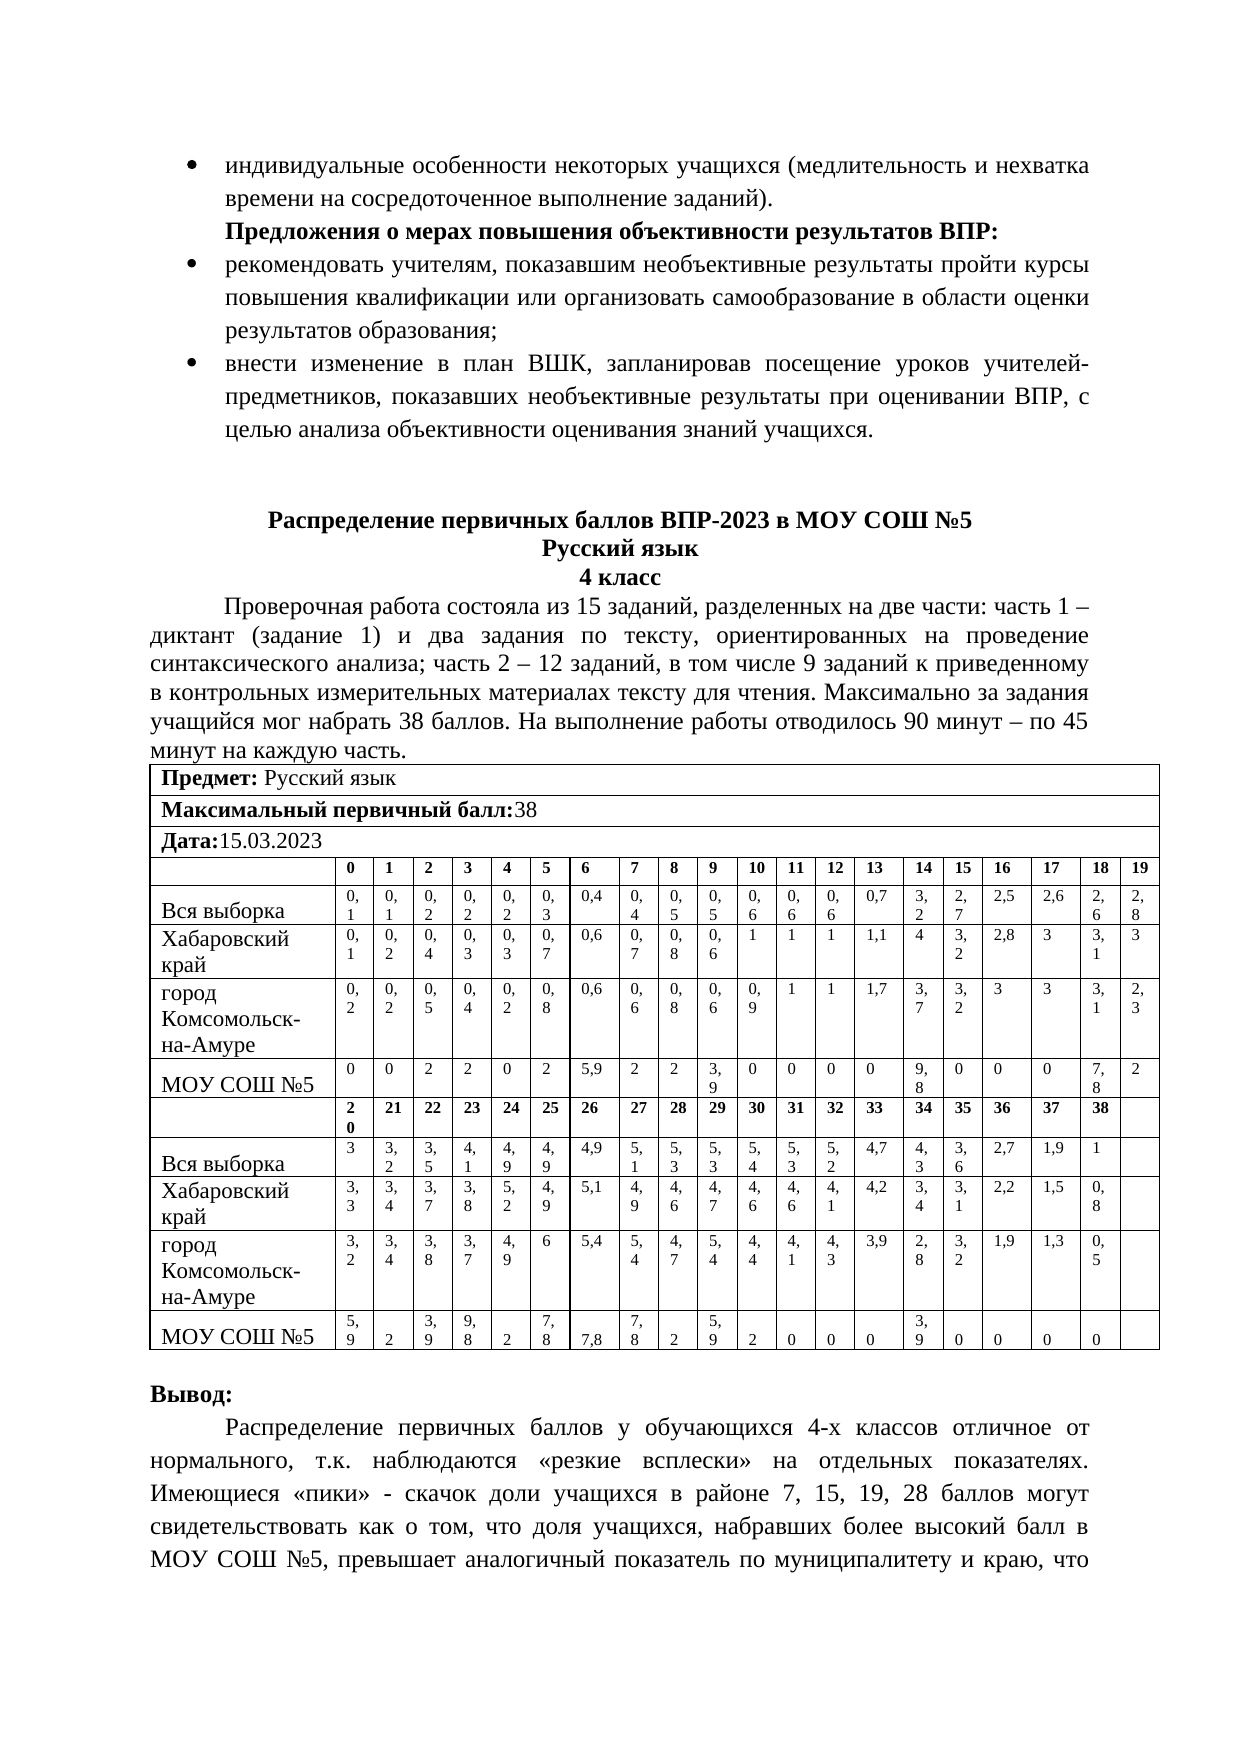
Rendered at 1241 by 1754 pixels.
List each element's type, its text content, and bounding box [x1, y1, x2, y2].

table_cell Хабаровский край [151, 925, 335, 978]
table_cell 26 [571, 1098, 619, 1137]
table_cell 0 [816, 1311, 854, 1349]
table_cell 4,1 [777, 1231, 815, 1310]
table_cell 5,1 [571, 1177, 619, 1230]
table_cell 3,2 [944, 979, 982, 1058]
table_cell 3 [1121, 925, 1159, 978]
table_cell 11 [777, 858, 815, 884]
table_cell 0 [374, 1059, 413, 1097]
table_cell Вся выборка [151, 1138, 335, 1176]
table_cell МОУ СОШ №5 [151, 1311, 335, 1349]
table_cell 3,2 [904, 886, 943, 924]
table_cell 24 [492, 1098, 530, 1137]
table_cell 5,2 [816, 1138, 854, 1176]
table_cell 4,3 [816, 1231, 854, 1310]
table_cell 29 [698, 1098, 737, 1137]
table_cell 9 [698, 858, 737, 884]
table_cell 1,9 [1032, 1138, 1080, 1176]
table_cell 0,6 [620, 979, 658, 1058]
table_cell 5 [531, 858, 569, 884]
table_cell [1121, 1311, 1159, 1349]
table_cell 0,5 [1081, 1231, 1120, 1310]
table_cell 0,9 [738, 979, 776, 1058]
table_cell 7 [620, 858, 658, 884]
table_cell 0,7 [620, 925, 658, 978]
table_cell МОУ СОШ №5 [151, 1059, 335, 1097]
table_cell 2 [531, 1059, 569, 1097]
table_cell город Комсомольск-на-Амуре [151, 979, 335, 1058]
list рекомендовать учителям, показавшим необъективные результаты пройти курсы повышения квалификации или организовать самообразование в области оценки результатов образования; [187, 249, 1090, 344]
table_cell 0,6 [698, 925, 737, 978]
table_cell 3 [336, 1138, 373, 1176]
table_cell 1,5 [1032, 1177, 1080, 1230]
table_cell 2 [1121, 1059, 1159, 1097]
table_cell [1121, 1098, 1159, 1137]
table_cell 1,3 [1032, 1231, 1080, 1310]
table_cell 13 [855, 858, 903, 884]
table_cell 23 [453, 1098, 491, 1137]
table_cell 4,6 [738, 1177, 776, 1230]
table_cell 3,4 [374, 1177, 413, 1230]
table_cell 35 [944, 1098, 982, 1137]
table_cell 36 [983, 1098, 1031, 1137]
table_cell 0,2 [374, 979, 413, 1058]
table_cell 0,2 [492, 886, 530, 924]
table_cell 5,1 [620, 1138, 658, 1176]
table_cell 3,1 [1081, 979, 1120, 1058]
table_cell 9,8 [904, 1059, 943, 1097]
table_cell [151, 858, 335, 884]
table_cell 6 [571, 858, 619, 884]
table_cell 3,8 [414, 1231, 452, 1310]
table_cell 3,8 [453, 1177, 491, 1230]
table_cell 4,2 [855, 1177, 903, 1230]
table_cell Хабаровский край [151, 1177, 335, 1230]
table_cell 2,6 [1032, 886, 1080, 924]
table_cell 17 [1032, 858, 1080, 884]
table_cell 3,1 [944, 1177, 982, 1230]
table_cell 3 [1032, 925, 1080, 978]
table_cell 1 [777, 979, 815, 1058]
table_cell 37 [1032, 1098, 1080, 1137]
table_cell 3,3 [336, 1177, 373, 1230]
table_cell 0,5 [698, 886, 737, 924]
table_cell 0,7 [531, 925, 569, 978]
table_cell 0,6 [698, 979, 737, 1058]
table_cell 27 [620, 1098, 658, 1137]
table_cell 0,3 [492, 925, 530, 978]
table_cell 0,6 [571, 979, 619, 1058]
table_cell 1 [777, 925, 815, 978]
table_cell 0 [777, 1059, 815, 1097]
table_cell 0,8 [531, 979, 569, 1058]
table_cell 0,8 [659, 925, 697, 978]
table_cell 0 [336, 1059, 373, 1097]
table_cell 32 [816, 1098, 854, 1137]
table_cell 15 [944, 858, 982, 884]
table_cell 0 [855, 1059, 903, 1097]
table_cell 5,3 [698, 1138, 737, 1176]
table_cell 2,3 [1121, 979, 1159, 1058]
table_cell 20 [336, 1098, 373, 1137]
table_cell 0,2 [374, 925, 413, 978]
table_cell [1121, 1138, 1159, 1176]
table_cell 0,2 [414, 886, 452, 924]
table_cell город Комсомольск-на-Амуре [151, 1231, 335, 1310]
table_cell 4,6 [777, 1177, 815, 1230]
table_cell 0 [738, 1059, 776, 1097]
table_cell 2 [659, 1059, 697, 1097]
table_cell 2,8 [983, 925, 1031, 978]
text 4 класс [150, 562, 1090, 591]
table_cell 4,1 [816, 1177, 854, 1230]
table_cell 3,5 [414, 1138, 452, 1176]
table_cell 0 [944, 1059, 982, 1097]
table_cell Дата:15.03.2023 [151, 827, 1159, 857]
table_cell 4 [904, 925, 943, 978]
table_cell 7,8 [620, 1311, 658, 1349]
table_cell 4,7 [855, 1138, 903, 1176]
table_cell 38 [1081, 1098, 1120, 1137]
table_cell 5,2 [492, 1177, 530, 1230]
table_cell 5,4 [571, 1231, 619, 1310]
table_cell 3 [983, 979, 1031, 1058]
table_cell 3,9 [855, 1231, 903, 1310]
table_cell 3,9 [904, 1311, 943, 1349]
table_cell 3,7 [414, 1177, 452, 1230]
table_cell 4,4 [738, 1231, 776, 1310]
text Русский язык [150, 533, 1090, 562]
table_cell 34 [904, 1098, 943, 1137]
table_cell 0,1 [336, 925, 373, 978]
table_cell 1 [816, 925, 854, 978]
table_cell 0,3 [531, 886, 569, 924]
table_cell 3 [453, 858, 491, 884]
table_cell 0,6 [738, 886, 776, 924]
table_cell 0 [777, 1311, 815, 1349]
table_cell 0,6 [816, 886, 854, 924]
table_cell 0 [944, 1311, 982, 1349]
table_cell Вся выборка [151, 886, 335, 924]
table_cell 0,8 [659, 979, 697, 1058]
table_cell 1,1 [855, 925, 903, 978]
table_cell 1,7 [855, 979, 903, 1058]
table_cell 3,2 [336, 1231, 373, 1310]
table_cell 10 [738, 858, 776, 884]
table_cell 0,4 [571, 886, 619, 924]
table_cell 5,3 [777, 1138, 815, 1176]
table_cell 18 [1081, 858, 1120, 884]
table_cell 0,2 [453, 886, 491, 924]
table_cell 4,3 [904, 1138, 943, 1176]
table_cell 8 [659, 858, 697, 884]
table_cell 2,7 [983, 1138, 1031, 1176]
table_cell 2,6 [1081, 886, 1120, 924]
table_cell 2,8 [904, 1231, 943, 1310]
table_cell 0,8 [1081, 1177, 1120, 1230]
table_cell 0,2 [336, 979, 373, 1058]
table_cell 21 [374, 1098, 413, 1137]
text Вывод: [150, 1379, 1090, 1408]
table_cell 14 [904, 858, 943, 884]
table_cell 1 [816, 979, 854, 1058]
table_cell 0 [816, 1059, 854, 1097]
table_cell 3,9 [414, 1311, 452, 1349]
table_cell 2,7 [944, 886, 982, 924]
table_cell 3,7 [453, 1231, 491, 1310]
table_cell 4,7 [698, 1177, 737, 1230]
table_cell 2 [414, 1059, 452, 1097]
table_cell 9,8 [453, 1311, 491, 1349]
table_cell 6 [531, 1231, 569, 1310]
table_cell 0 [336, 858, 373, 884]
table_cell 5,9 [698, 1311, 737, 1349]
table_cell 3 [1032, 979, 1080, 1058]
table_cell 0,4 [453, 979, 491, 1058]
table_cell 0,4 [414, 925, 452, 978]
table_cell 3,9 [698, 1059, 737, 1097]
table_cell 33 [855, 1098, 903, 1137]
table_cell 0,7 [855, 886, 903, 924]
table_cell 3,2 [944, 1231, 982, 1310]
table_cell 3,4 [374, 1231, 413, 1310]
table_cell 0,3 [453, 925, 491, 978]
table_cell [1121, 1231, 1159, 1310]
table_cell 2,8 [1121, 886, 1159, 924]
table_cell 7,8 [531, 1311, 569, 1349]
table_cell 2,5 [983, 886, 1031, 924]
table_cell 4 [492, 858, 530, 884]
table_cell 19 [1121, 858, 1159, 884]
table_cell 0 [492, 1059, 530, 1097]
table_cell 7,8 [1081, 1059, 1120, 1097]
table_cell [151, 1098, 335, 1137]
table_cell 3,2 [374, 1138, 413, 1176]
table_cell 2 [414, 858, 452, 884]
table_cell 4,9 [531, 1138, 569, 1176]
table_cell 5,4 [620, 1231, 658, 1310]
table_cell 4,9 [492, 1138, 530, 1176]
table_cell 0 [1032, 1311, 1080, 1349]
table_cell 4,7 [659, 1231, 697, 1310]
table_cell 0,6 [777, 886, 815, 924]
table_cell 4,1 [453, 1138, 491, 1176]
table_cell 4,6 [659, 1177, 697, 1230]
table_cell 4,9 [531, 1177, 569, 1230]
text Распределение первичных баллов ВПР-2023 в МОУ СОШ №5 [150, 505, 1090, 533]
table_cell 22 [414, 1098, 452, 1137]
table_cell 3,7 [904, 979, 943, 1058]
table_cell 0 [1081, 1311, 1120, 1349]
table_cell 1 [1081, 1138, 1120, 1176]
table_cell 2 [374, 1311, 413, 1349]
table_cell 0,5 [659, 886, 697, 924]
table_cell 3,2 [944, 925, 982, 978]
table_cell [1121, 1177, 1159, 1230]
table_cell 0 [983, 1059, 1031, 1097]
table_cell 0,1 [374, 886, 413, 924]
table_cell 0,6 [571, 925, 619, 978]
table_cell 1 [374, 858, 413, 884]
table_cell 5,4 [698, 1231, 737, 1310]
text Предложения о мерах повышения объективности результатов ВПР: [225, 216, 1090, 245]
table_cell 0,5 [414, 979, 452, 1058]
table_header Предмет: Русский язык [151, 765, 1159, 795]
table_cell 0,4 [620, 886, 658, 924]
text Проверочная работа состояла из 15 заданий, разделенных на две части: часть 1 – диктант (задание 1) и два задания по тексту, ориентированных на проведение синтаксического анализа; часть 2 – 12 заданий, в том числе 9 заданий к приведенному в контрольных измерительных материалах тексту для чтения. Максимально за задания учащийся мог набрать 38 баллов. На выполнение работы отводилось 90 минут – по 45 минут на каждую часть. [150, 591, 1090, 763]
table_cell 2 [738, 1311, 776, 1349]
table_cell 5,9 [336, 1311, 373, 1349]
table_cell 30 [738, 1098, 776, 1137]
table_cell 2 [659, 1311, 697, 1349]
table_cell 1,9 [983, 1231, 1031, 1310]
table_cell 25 [531, 1098, 569, 1137]
table_cell 5,9 [571, 1059, 619, 1097]
table_cell 0 [1032, 1059, 1080, 1097]
table_cell 16 [983, 858, 1031, 884]
table_cell 5,3 [659, 1138, 697, 1176]
table_cell 2 [492, 1311, 530, 1349]
table_cell 28 [659, 1098, 697, 1137]
table_cell 3,1 [1081, 925, 1120, 978]
table_cell 2 [453, 1059, 491, 1097]
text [150, 1412, 1090, 1573]
table_cell 2,2 [983, 1177, 1031, 1230]
table_cell 0 [983, 1311, 1031, 1349]
table_cell 31 [777, 1098, 815, 1137]
table_cell 1 [738, 925, 776, 978]
table_cell 3,6 [944, 1138, 982, 1176]
table_cell 5,4 [738, 1138, 776, 1176]
table_cell 4,9 [620, 1177, 658, 1230]
table_cell 0 [855, 1311, 903, 1349]
table_cell Максимальный первичный балл:38 [151, 796, 1159, 826]
table_cell 4,9 [492, 1231, 530, 1310]
table_cell 12 [816, 858, 854, 884]
list внести изменение в план ВШК, запланировав посещение уроков учителей-предметников, показавших необъективные результаты при оценивании ВПР, с целью анализа объективности оценивания знаний учащихся. [187, 348, 1090, 443]
table_cell 0,2 [492, 979, 530, 1058]
list индивидуальные особенности некоторых учащихся (медлительность и нехватка времени на сосредоточенное выполнение заданий). [187, 150, 1090, 212]
table_cell 7,8 [571, 1311, 619, 1349]
table_cell 4,9 [571, 1138, 619, 1176]
table_cell 0,1 [336, 886, 373, 924]
table_cell 2 [620, 1059, 658, 1097]
table_cell 3,4 [904, 1177, 943, 1230]
